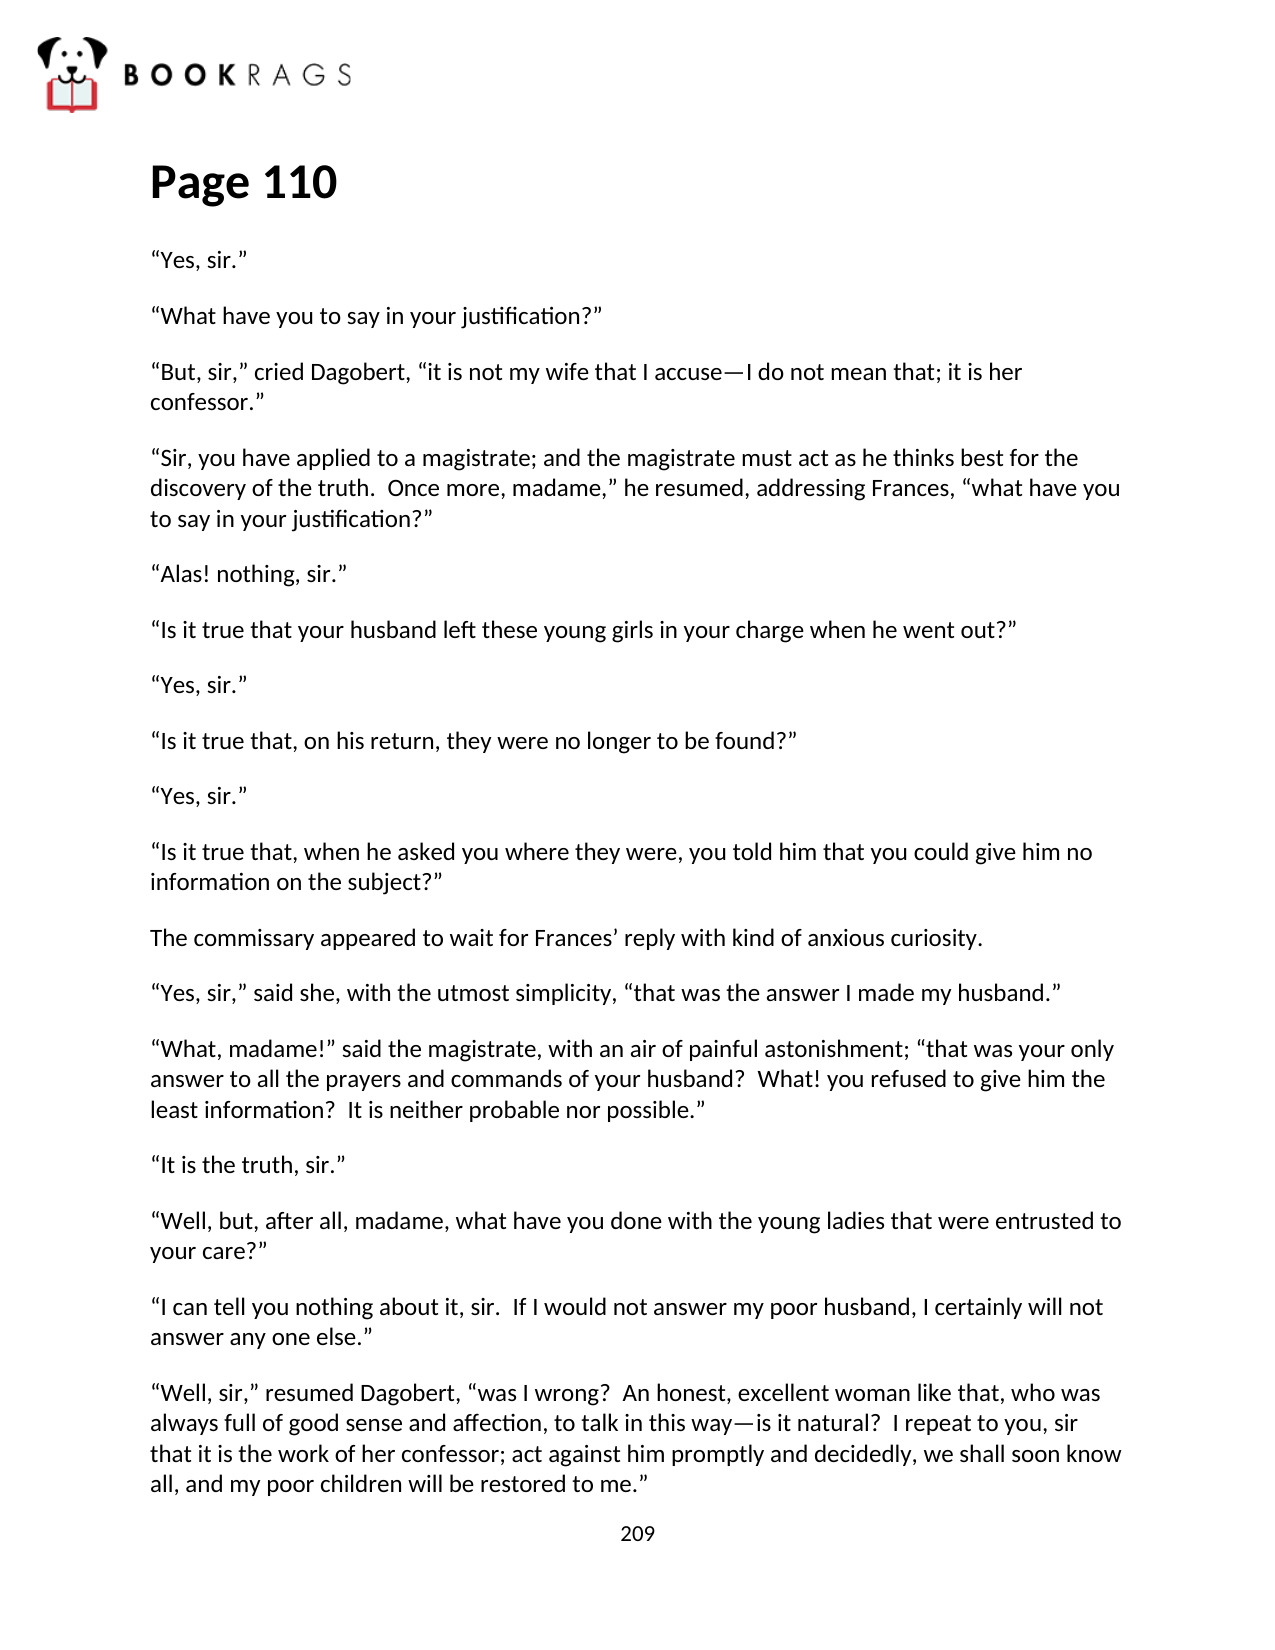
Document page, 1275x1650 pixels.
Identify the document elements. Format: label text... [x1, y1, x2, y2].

text “Is it true that your husband left these young girls in your charge when he went out?” [150, 614, 1125, 644]
text “What have you to say in your justification?” [150, 300, 1125, 331]
picture [37, 37, 351, 113]
text “Well, sir,” resumed Dagobert, “was I wrong? An honest, excellent woman like that, who was always full of good sense and affection, to talk in this way—­is it natural? I repeat to you, sir that it is the work of her confessor; act against him promptly and decidedly, we shall soon know all, and my poor children will be restored to me.” [150, 1377, 1125, 1499]
text The commissary appeared to wait for Frances’ reply with kind of anxious curiosity. [150, 922, 1125, 952]
text “Sir, you have applied to a magistrate; and the magistrate must act as he thinks best for the discovery of the truth. Once more, madame,” he resumed, addressing Frances, “what have you to say in your justification?” [150, 442, 1125, 533]
text “Yes, sir.” [150, 780, 1125, 811]
text “Yes, sir.” [150, 244, 1125, 275]
text “But, sir,” cried Dagobert, “it is not my wife that I accuse—­I do not mean that; it is her confessor.” [150, 356, 1125, 417]
text “Is it true that, on his return, they were no longer to be found?” [150, 725, 1125, 755]
text “Alas! nothing, sir.” [150, 558, 1125, 589]
text “It is the truth, sir.” [150, 1149, 1125, 1180]
text “Well, but, after all, madame, what have you done with the young ladies that were entrusted to your care?” [150, 1205, 1125, 1266]
text “Yes, sir,” said she, with the utmost simplicity, “that was the answer I made my husband.” [150, 977, 1125, 1008]
text Page 110 [150, 150, 1125, 211]
text “Yes, sir.” [150, 669, 1125, 700]
text “I can tell you nothing about it, sir. If I would not answer my poor husband, I certainly will not answer any one else.” [150, 1291, 1125, 1352]
text “Is it true that, when he asked you where they were, you told him that you could give him no information on the subject?” [150, 836, 1125, 897]
text “What, madame!” said the magistrate, with an air of painful astonishment; “that was your only answer to all the prayers and commands of your husband? What! you refused to give him the least information? It is neither probable nor possible.” [150, 1033, 1125, 1124]
